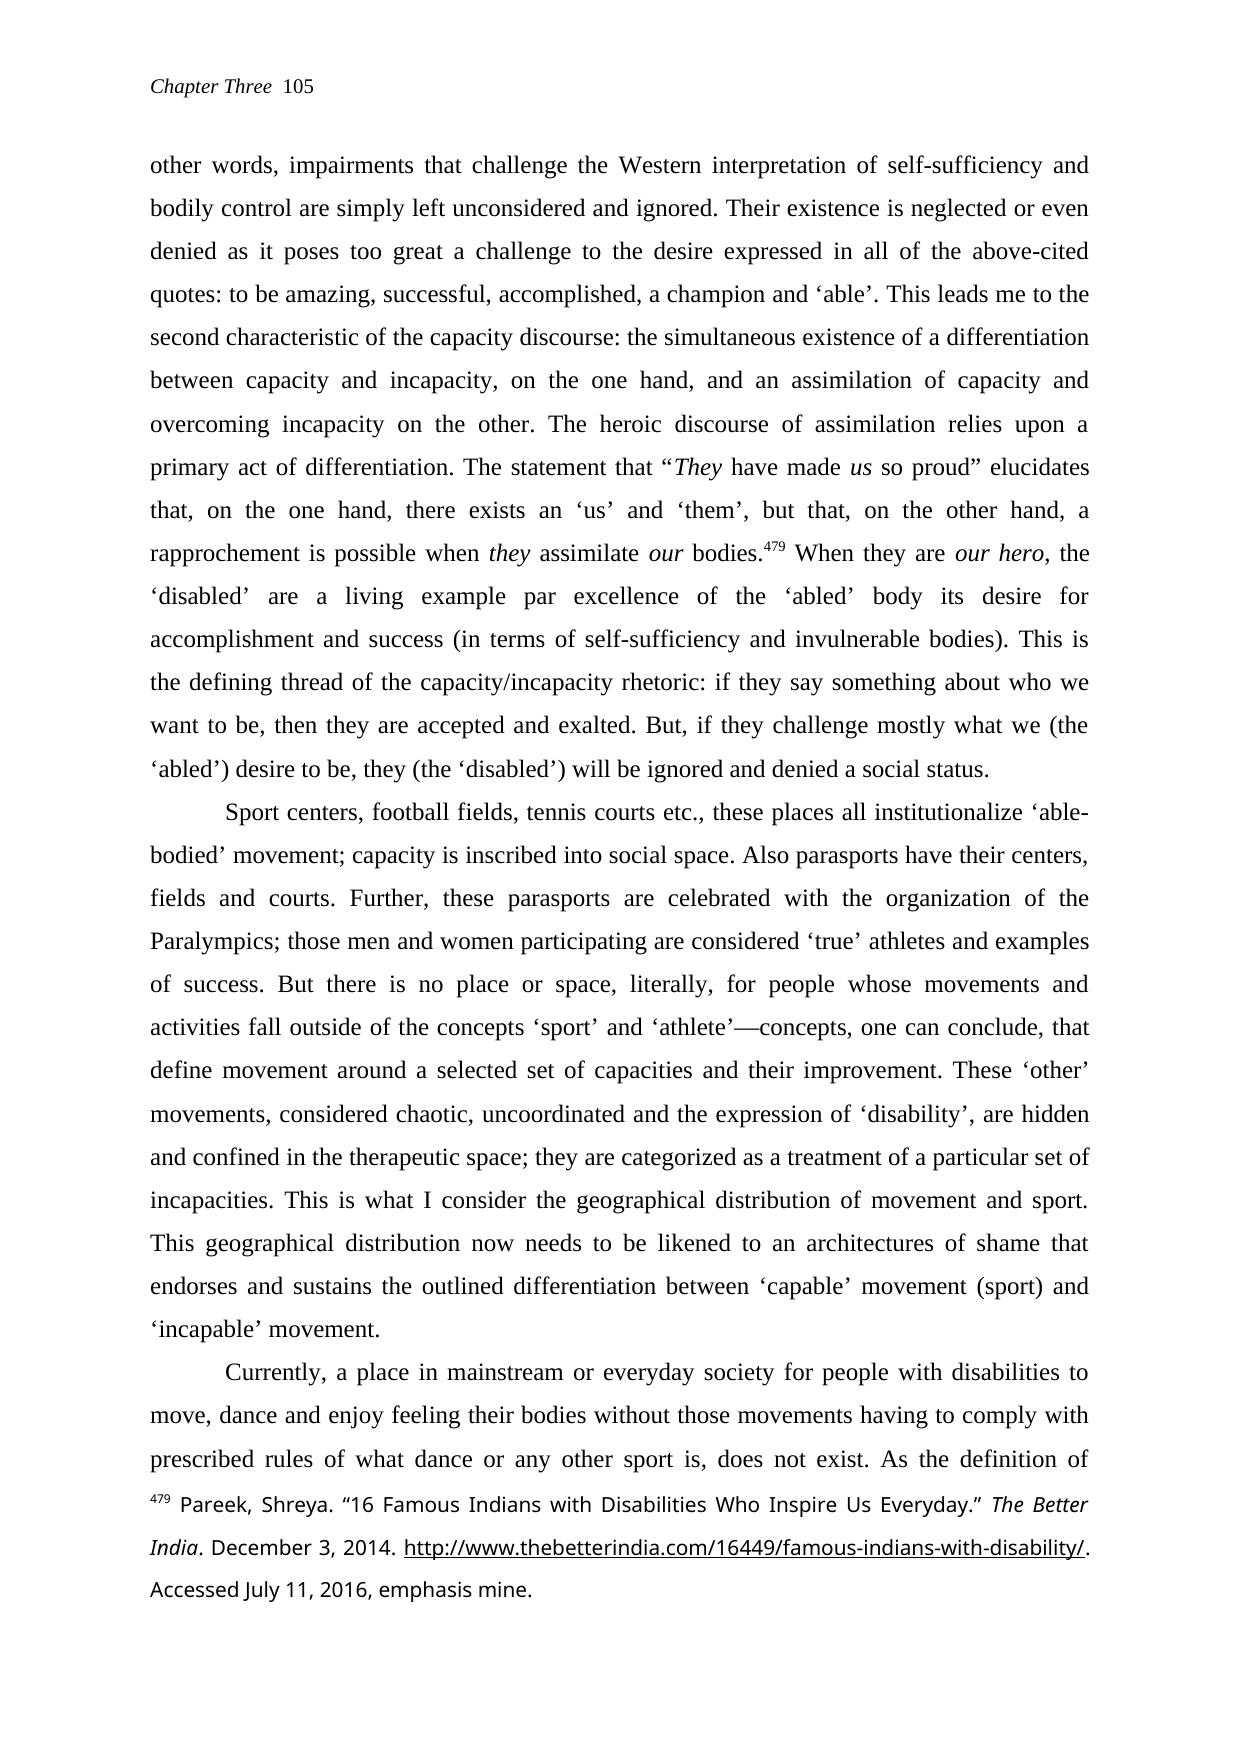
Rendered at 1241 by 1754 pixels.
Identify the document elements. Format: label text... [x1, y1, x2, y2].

text The rhetoric of the cited quotes, and there are many more, demonstrates that there exists a capacity discourse in several ways. First, disability is represented as a temporary challenge that can be overcome. It is possible to control this ‘disabled’ body and become self-sufficient. This rhetoric evidences is the perception of ‘disability’ as a social exclusion of bodies as the result of their ‘inaptitude’ to meet the challenges with which they are faced. In other words, impairments that challenge the Western interpretation of self-sufficiency and bodily control are simply left unconsidered and ignored. Their existence is neglected or even denied as it poses too great a challenge to the desire expressed in all of the above-cited quotes: to be amazing, successful, accomplished, a champion and ‘able’. This leads me to the second characteristic of the capacity discourse: the simultaneous existence of a differentiation between capacity and incapacity, on the one hand, and an assimilation of capacity and overcoming incapacity on the other. The heroic discourse of assimilation relies upon a primary act of differentiation. The statement that “They have made us so proud” elucidates that, on the one hand, there exists an ‘us’ and ‘them’, but that, on the other hand, a rapprochement is possible when they assimilate our bodies. When they are our hero, the ‘disabled’ are a living example par excellence of the ‘abled’ body its desire for accomplishment and success (in terms of self-sufficiency and invulnerable bodies). This is the defining thread of the capacity/incapacity rhetoric: if they say something about who we want to be, then they are accepted and exalted. But, if they challenge mostly what we (the ‘abled’) desire to be, they (the ‘disabled’) will be ignored and denied a social status. [150, 150, 1090, 782]
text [150, 1357, 1090, 1472]
text Sport centers, football fields, tennis courts etc., these places all institutionalize ‘able-bodied’ movement; capacity is inscribed into social space. Also parasports have their centers, fields and courts. Further, these parasports are celebrated with the organization of the Paralympics; those men and women participating are considered ‘true’ athletes and examples of success. But there is no place or space, literally, for people whose movements and activities fall outside of the concepts ‘sport’ and ‘athlete’—concepts, one can conclude, that define movement around a selected set of capacities and their improvement. These ‘other’ movements, considered chaotic, uncoordinated and the expression of ‘disability’, are hidden and confined in the therapeutic space; they are categorized as a treatment of a particular set of incapacities. This is what I consider the geographical distribution of movement and sport. This geographical distribution now needs to be likened to an architectures of shame that endorses and sustains the outlined differentiation between ‘capable’ movement (sport) and ‘incapable’ movement. [150, 797, 1090, 1343]
